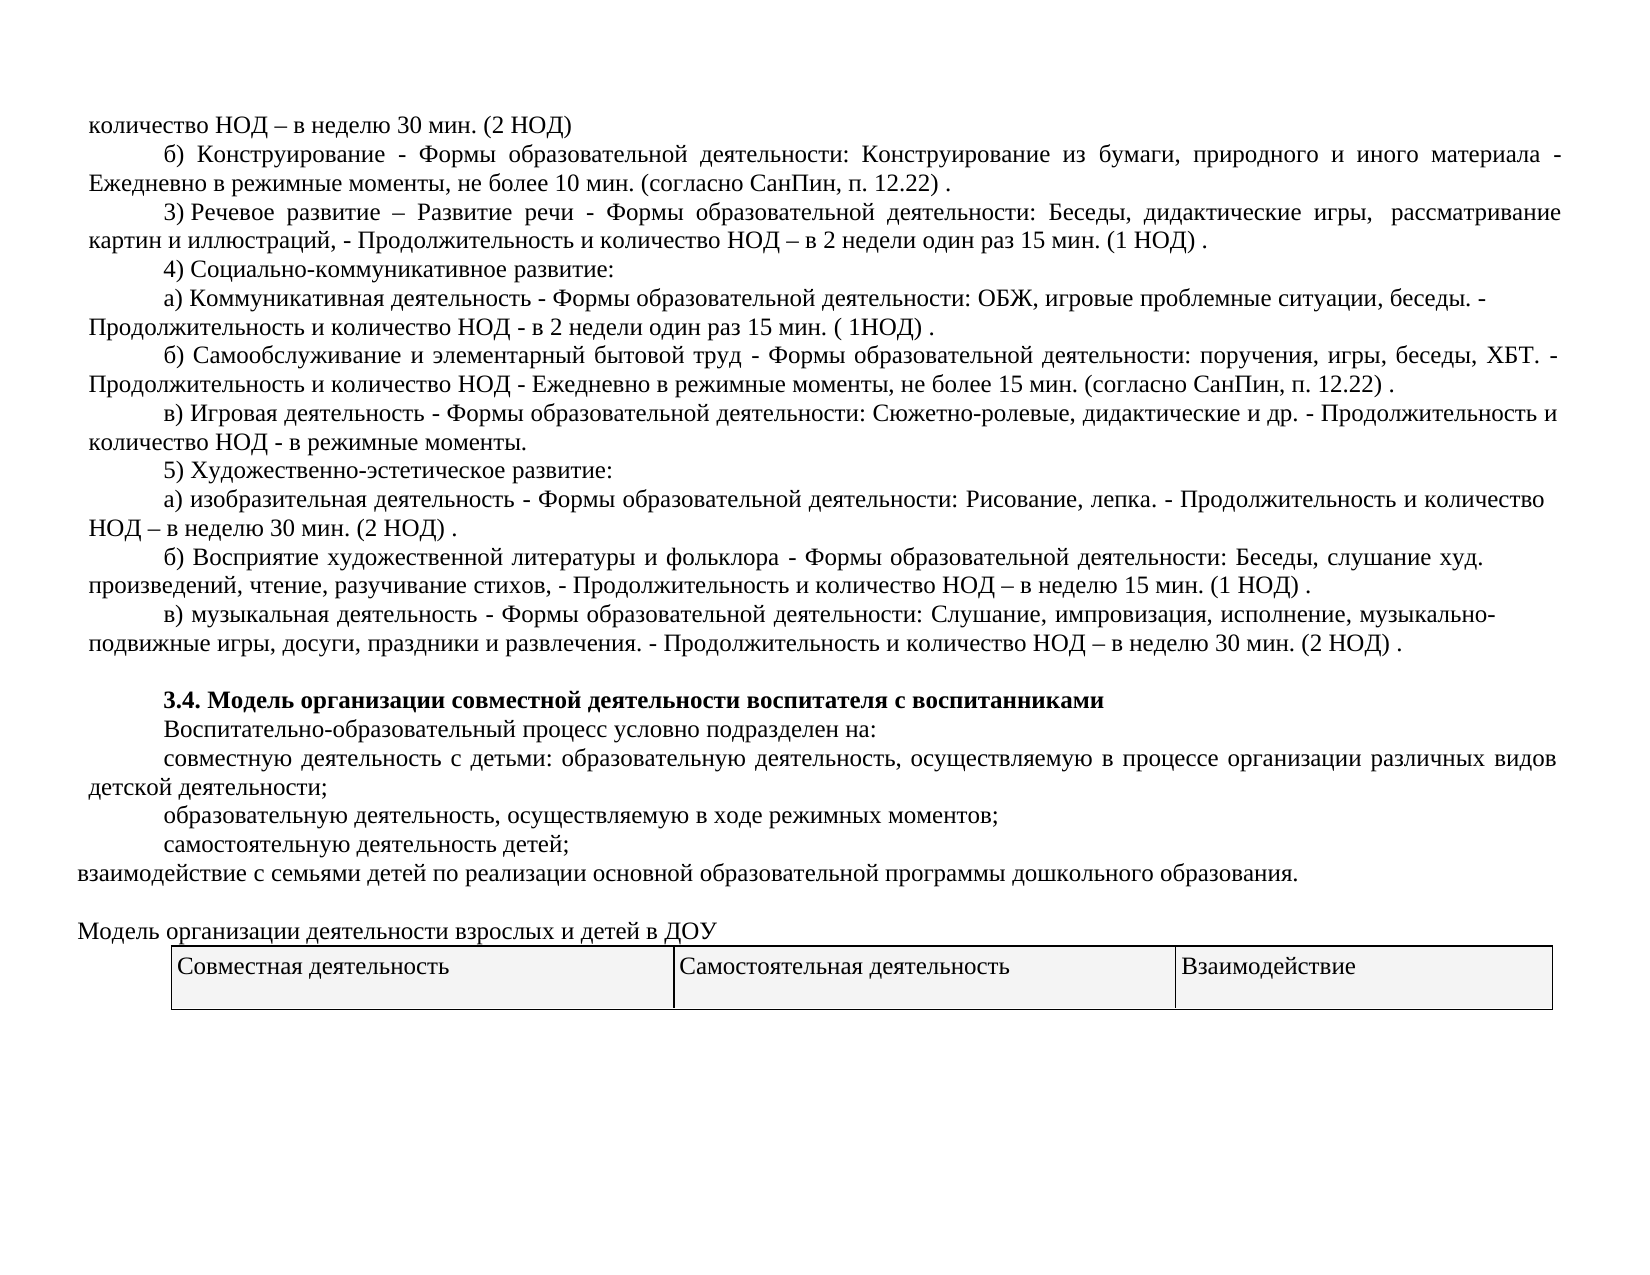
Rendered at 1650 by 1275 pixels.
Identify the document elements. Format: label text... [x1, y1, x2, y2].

text образовательную деятельность, осуществляемую в ходе режимных моментов; самостоятельную деятельность детей; [163, 801, 1040, 858]
text Модель организации деятельности взрослых и детей в ДОУ [77, 916, 1462, 944]
text взаимодействие с семьями детей по реализации основной образовательной программы дошкольного образования. [77, 858, 1462, 887]
text б) Самообслуживание и элементарный бытовой труд - Формы образовательной деятельности: поручения, игры, беседы, ХБТ. - Продолжительность и количество НОД - Ежедневно в режимные моменты, не более 15 мин. (согласно СанПин, п. 12.22) . [88, 341, 1562, 398]
text в) Игровая деятельность - Формы образовательной деятельности: Сюжетно-ролевые, дидактические и др. - Продолжительность и количество НОД - в режимные моменты. [88, 398, 1562, 456]
text а) Коммуникативная деятельность - Формы образовательной деятельности: ОБЖ, игровые проблемные ситуации, беседы. - Продолжительность и количество НОД - в 2 недели один раз 15 мин. ( 1НОД) . [88, 283, 1562, 340]
text б) Конструирование - Формы образовательной деятельности: Конструирование из бумаги, природного и иного материала - Ежедневно в режимные моменты, не более 10 мин. (согласно СанПин, п. 12.22) . [88, 139, 1562, 197]
list Социально-коммуникативное развитие: [163, 254, 1573, 283]
list Художественно-эстетическое развитие: [163, 456, 1573, 484]
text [88, 110, 1561, 139]
text совместную деятельность с детьми: образовательную деятельность, осуществляемую в процессе организации различных видов детской деятельности; [88, 743, 1562, 801]
text в) музыкальная деятельность - Формы образовательной деятельности: Слушание, импровизация, исполнение, музыкально- подвижные игры, досуги, праздники и развлечения. - Продолжительность и количество НОД – в неделю 30 мин. (2 НОД) . [88, 599, 1562, 657]
subtitle Модель организации совместной деятельности воспитателя с воспитанниками [163, 686, 1573, 714]
text а) изобразительная деятельность - Формы образовательной деятельности: Рисование, лепка. - Продолжительность и количество НОД – в неделю 30 мин. (2 НОД) . [88, 484, 1562, 542]
list Речевое развитие – Развитие речи - Формы образовательной деятельности: Беседы, дидактические игры, рассматривание картин и иллюстраций, - Продолжительность и количество НОД – в 2 недели один раз 15 мин. (1 НОД) . [88, 197, 1562, 254]
text Воспитательно-образовательный процесс условно подразделен на: [163, 714, 1573, 743]
text б) Восприятие художественной литературы и фольклора - Формы образовательной деятельности: Беседы, слушание худ. произведений, чтение, разучивание стихов, - Продолжительность и количество НОД – в неделю 15 мин. (1 НОД) . [88, 542, 1562, 599]
